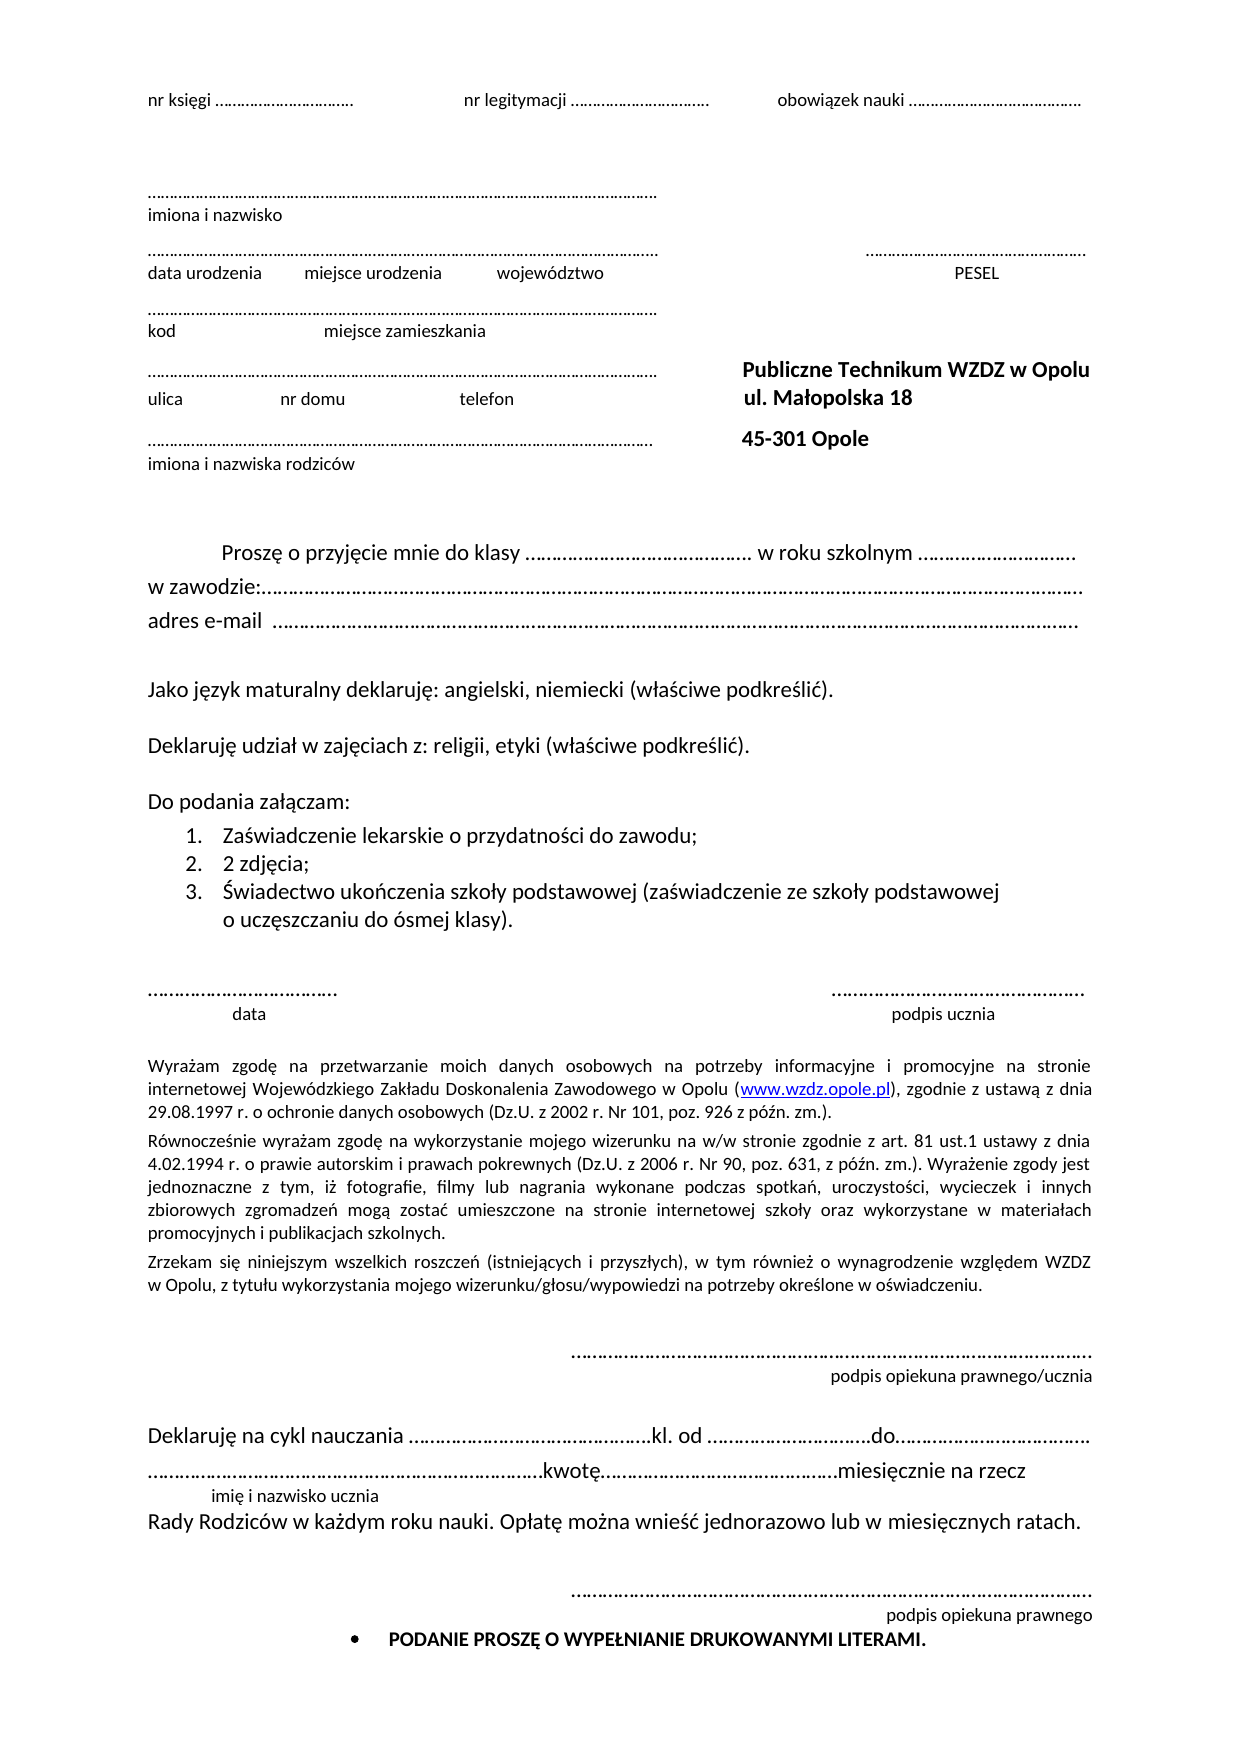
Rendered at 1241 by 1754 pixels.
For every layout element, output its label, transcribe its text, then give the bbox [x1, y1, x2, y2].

text data podpis ucznia [148, 1002, 1093, 1025]
text ……………………………… ………………………………………… [148, 974, 1093, 1002]
text …………………………………………………………………kwotę………………………………………miesięcznie na rzecz [148, 1456, 1093, 1484]
text ……………………………………………………………………………………………………… 45-301 Opole [148, 424, 1093, 452]
text kod miejsce zamieszkania [148, 320, 1093, 343]
text ……………………………………………………………………………………… [148, 1575, 1093, 1603]
text Deklaruję na cykl nauczania ……………………………………….kl. od ………………………….do………………………………. [148, 1422, 1093, 1449]
text ……………………………………………………………………………………… [148, 1336, 1093, 1364]
text ………………………………………………………..…………………………………………….. …………………………………………… [148, 238, 1093, 261]
text data urodzenia miejsce urodzenia województwo PESEL [148, 261, 1093, 284]
text Proszę o przyjęcie mnie do klasy ……………………………………. w roku szkolnym ………………………… [148, 538, 1093, 566]
list 2 zdjęcia; [185, 849, 1093, 877]
list Zaświadczenie lekarskie o przydatności do zawodu; [185, 821, 1093, 849]
list Świadectwo ukończenia szkoły podstawowej (zaświadczenie ze szkoły podstawowej o uczęszczaniu do ósmej klasy). [185, 877, 1093, 933]
text podpis opiekuna prawnego [148, 1603, 1093, 1626]
text w zawodzie:………………………………………………………………………………………………………………………………………… [148, 572, 1093, 600]
text Jako język maturalny deklaruję: angielski, niemiecki (właściwe podkreślić). [148, 675, 1093, 703]
text Do podania załączam: [148, 787, 1093, 815]
list PODANIE PROSZĘ O WYPEŁNIANIE DRUKOWANYMI LITERAMI. [185, 1626, 1093, 1652]
text imię i nazwisko ucznia [148, 1484, 1093, 1507]
text ………………………………………………………………………………………………………. [148, 297, 1093, 320]
text podpis opiekuna prawnego/ucznia [148, 1364, 1093, 1387]
text imiona i nazwiska rodziców [148, 452, 1093, 474]
text Wyrażam zgodę na przetwarzanie moich danych osobowych na potrzeby informacyjne i promocyjne na stronie internetowej Wojewódzkiego Zakładu Doskonalenia Zawodowego w Opolu (www.wzdz.opole.pl), zgodnie z ustawą z dnia 29.08.1997 r. o ochronie danych osobowych (Dz.U. z 2002 r. Nr 101, poz. 926 z późn. zm.). [148, 1054, 1093, 1123]
text adres e-mail ……………………………………………………………………………………………………………………………………… [148, 607, 1093, 634]
text ulica nr domu telefon ul. Małopolska 18 [148, 383, 1093, 411]
text Zrzekam się niniejszym wszelkich roszczeń (istniejących i przyszłych), w tym również o wynagrodzenie względem WZDZ w Opolu, z tytułu wykorzystania mojego wizerunku/głosu/wypowiedzi na potrzeby określone w oświadczeniu. [148, 1250, 1093, 1296]
text Rady Rodziców w każdym roku nauki. Opłatę można wnieść jednorazowo lub w miesięcznych ratach. [148, 1507, 1093, 1535]
text imiona i nazwisko [148, 203, 1093, 226]
text Deklaruję udział w zajęciach z: religii, etyki (właściwe podkreślić). [148, 731, 1093, 759]
text ………………………………………………………………………………………………………. Publiczne Technikum WZDZ w Opolu [148, 355, 1093, 383]
text Równocześnie wyrażam zgodę na wykorzystanie mojego wizerunku na w/w stronie zgodnie z art. 81 ust.1 ustawy z dnia 4.02.1994 r. o prawie autorskim i prawach pokrewnych (Dz.U. z 2006 r. Nr 90, poz. 631, z późn. zm.). Wyrażenie zgody jest jednoznaczne z tym, iż fotografie, filmy lub nagrania wykonane podczas spotkań, uroczystości, wycieczek i innych zbiorowych zgromadzeń mogą zostać umieszczone na stronie internetowej szkoły oraz wykorzystane w materiałach promocyjnych i publikacjach szkolnych. [148, 1129, 1093, 1244]
text nr księgi ………………………….. nr legitymacji ………………………….. obowiązek nauki …………………………………. [148, 89, 1093, 112]
text ………………………………………………………………………………………………………. [148, 180, 1093, 203]
